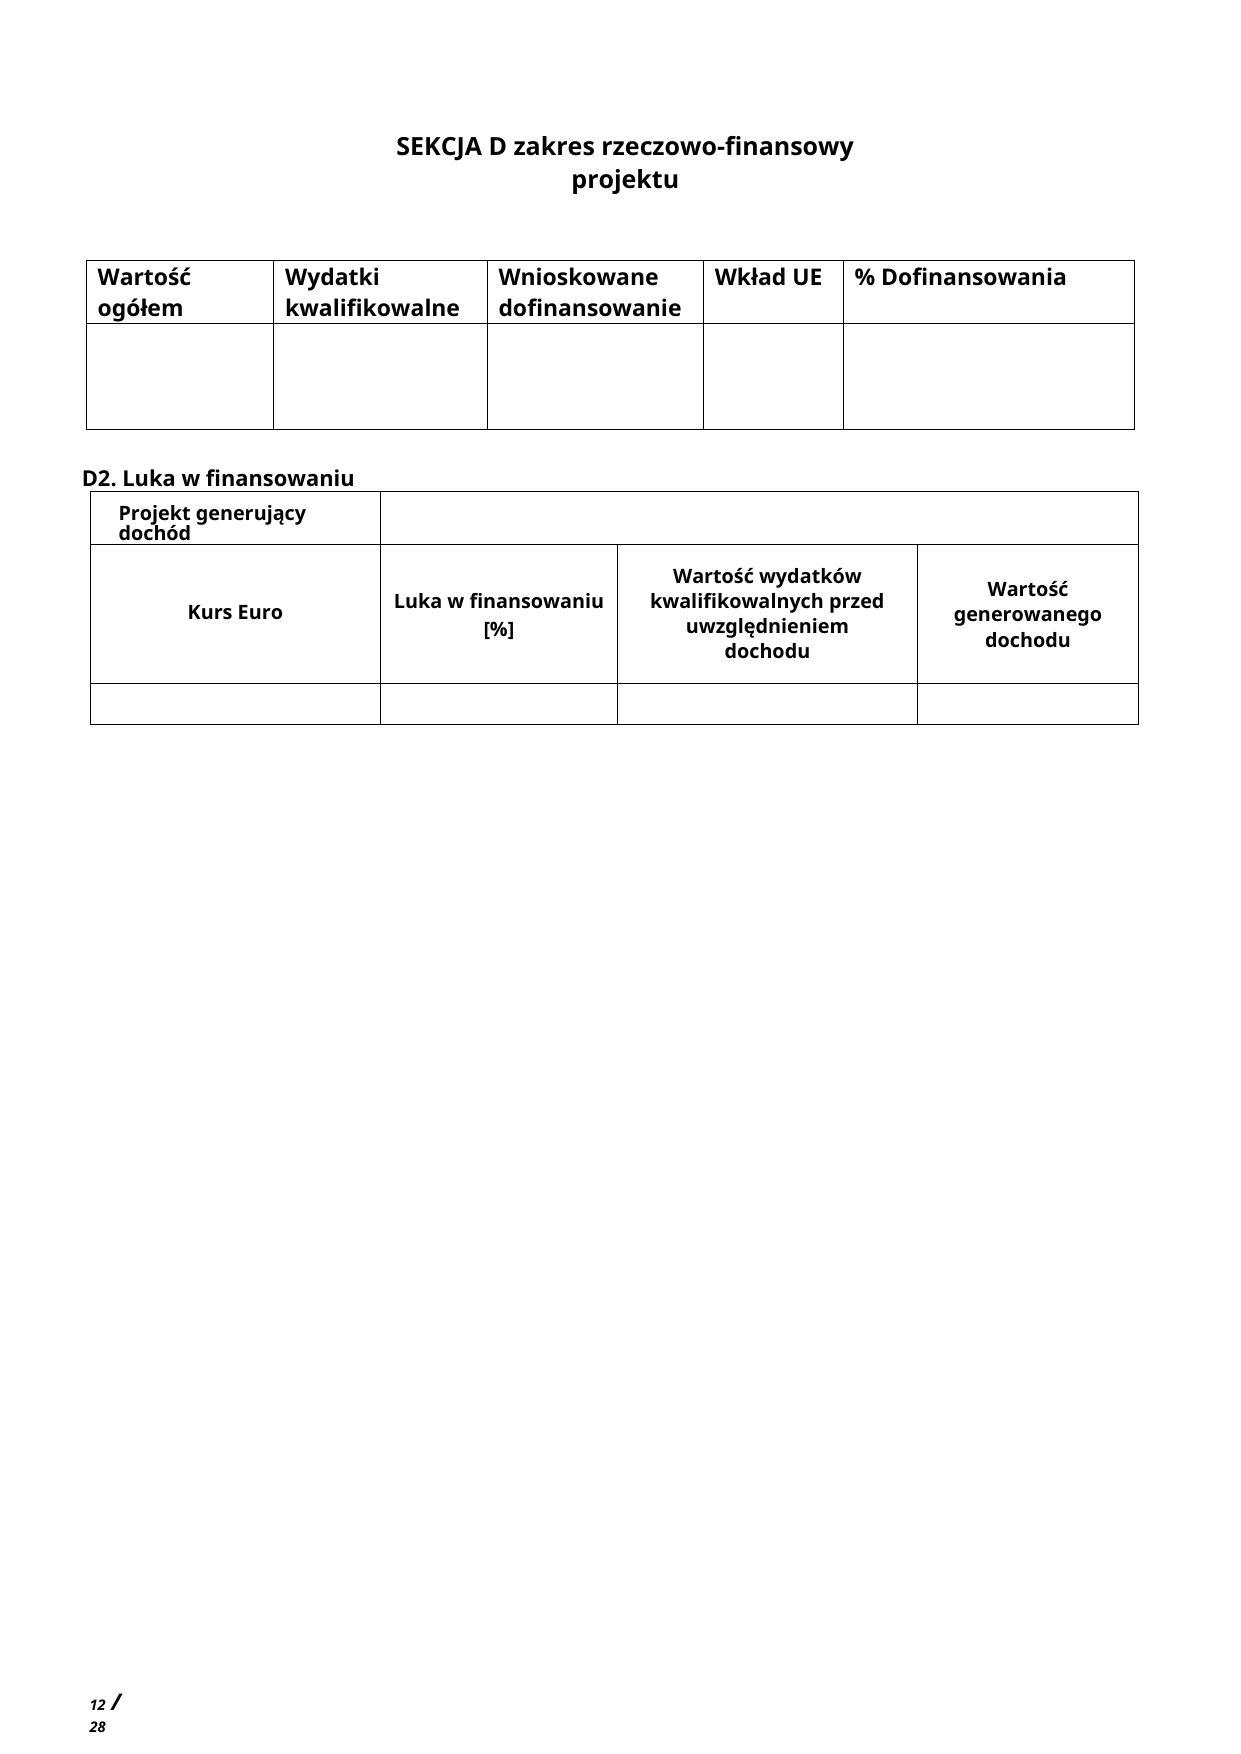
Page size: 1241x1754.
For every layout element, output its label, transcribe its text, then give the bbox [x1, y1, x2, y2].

table_header Wkład UE [704, 261, 843, 323]
table_cell [844, 324, 1134, 429]
table_header Wnioskowane dofinansowanie [488, 261, 703, 323]
table_cell Kurs Euro [91, 545, 380, 683]
table_header Wydatki kwalifikowalne [274, 261, 487, 323]
table_cell [274, 324, 487, 429]
table_header % Dofinansowania [844, 261, 1134, 323]
table_cell [618, 684, 917, 724]
table_cell [87, 324, 273, 429]
table_cell [91, 684, 380, 724]
table_cell [381, 684, 617, 724]
table_cell Wartość wydatków kwalifikowalnych przed uwzględnieniem dochodu [618, 545, 917, 683]
table_header Projekt generujący dochód [91, 492, 380, 544]
table_cell [704, 324, 843, 429]
text D2. Luka w finansowaniu [47, 469, 1240, 491]
table_cell Luka w finansowaniu [%] [381, 545, 617, 683]
table_header Wartość ogółem [87, 261, 273, 323]
table_cell [918, 684, 1138, 724]
table_cell [488, 324, 703, 429]
table_header [381, 492, 1138, 544]
table_cell Wartość generowanego dochodu [918, 545, 1138, 683]
